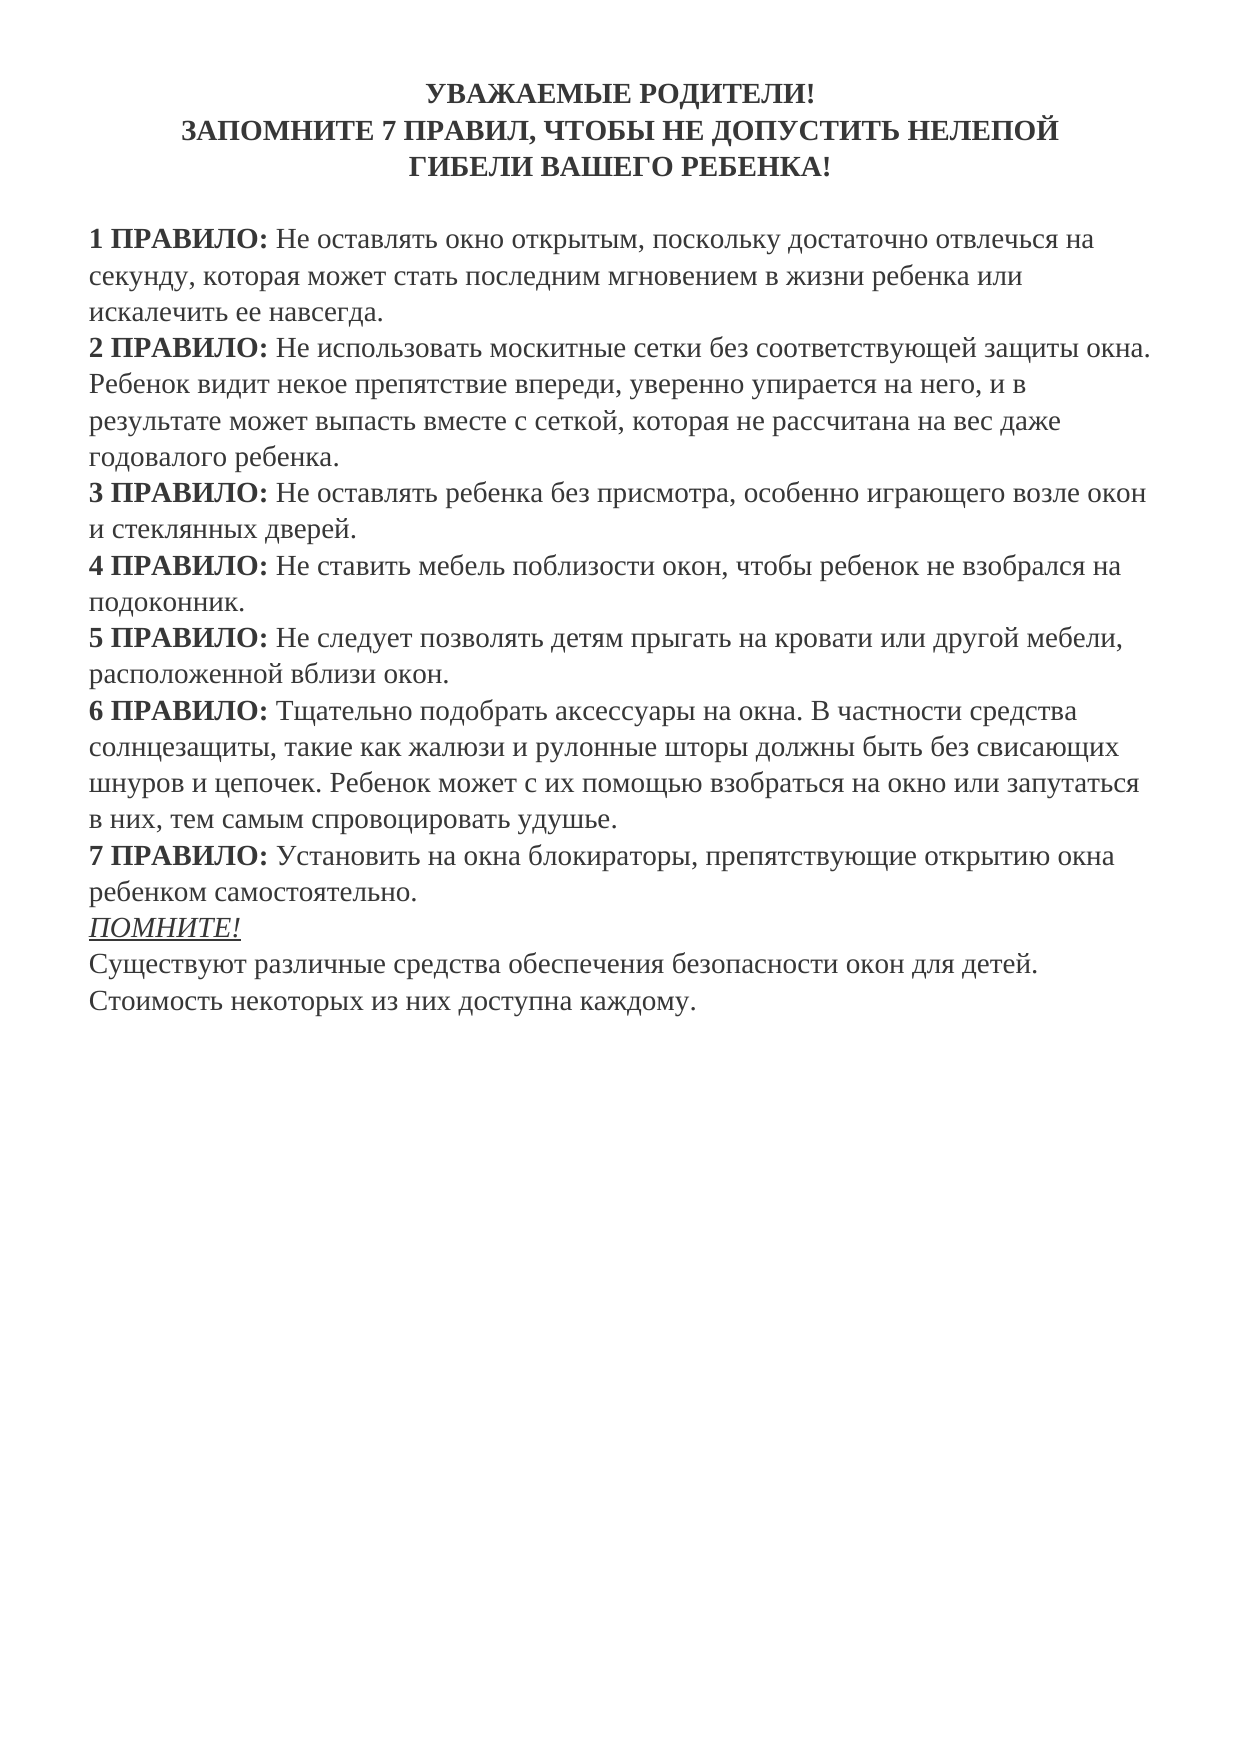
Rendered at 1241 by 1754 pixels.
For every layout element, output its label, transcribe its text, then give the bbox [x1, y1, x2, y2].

text Существуют различные средства обеспечения безопасности окон для детей. Стоимость некоторых из них доступна каждому. [89, 944, 1152, 1016]
text УВАЖАЕМЫЕ РОДИТЕЛИ! [89, 74, 1152, 110]
text 2 ПРАВИЛО: Не использовать москитные сетки без соответствующей защиты окна. Ребенок видит некое препятствие впереди, уверенно упирается на него, и в результате может выпасть вместе с сеткой, которая не рассчитана на вес даже годовалого ребенка. [89, 328, 1152, 473]
text 3 ПРАВИЛО: Не оставлять ребенка без присмотра, особенно играющего возле окон и стеклянных дверей. [89, 473, 1152, 545]
text ЗАПОМНИТЕ 7 ПРАВИЛ, ЧТОБЫ НЕ ДОПУСТИТЬ НЕЛЕПОЙ [89, 110, 1152, 146]
text 4 ПРАВИЛО: Не ставить мебель поблизости окон, чтобы ребенок не взобрался на подоконник. [89, 545, 1152, 618]
text ПОМНИТЕ! [89, 908, 1152, 944]
text ГИБЕЛИ ВАШЕГО РЕБЕНКА! [89, 146, 1152, 183]
text 6 ПРАВИЛО: Тщательно подобрать аксессуары на окна. В частности средства солнцезащиты, такие как жалюзи и рулонные шторы должны быть без свисающих шнуров и цепочек. Ребенок может с их помощью взобраться на окно или запутаться в них, тем самым спровоцировать удушье. [89, 690, 1152, 835]
text 7 ПРАВИЛО: Установить на окна блокираторы, препятствующие открытию окна ребенком самостоятельно. [89, 835, 1152, 908]
text 5 ПРАВИЛО: Не следует позволять детям прыгать на кровати или другой мебели, расположенной вблизи окон. [89, 618, 1152, 690]
text 1 ПРАВИЛО: Не оставлять окно открытым, поскольку достаточно отвлечься на секунду, которая может стать последним мгновением в жизни ребенка или искалечить ее навсегда. [89, 219, 1152, 328]
